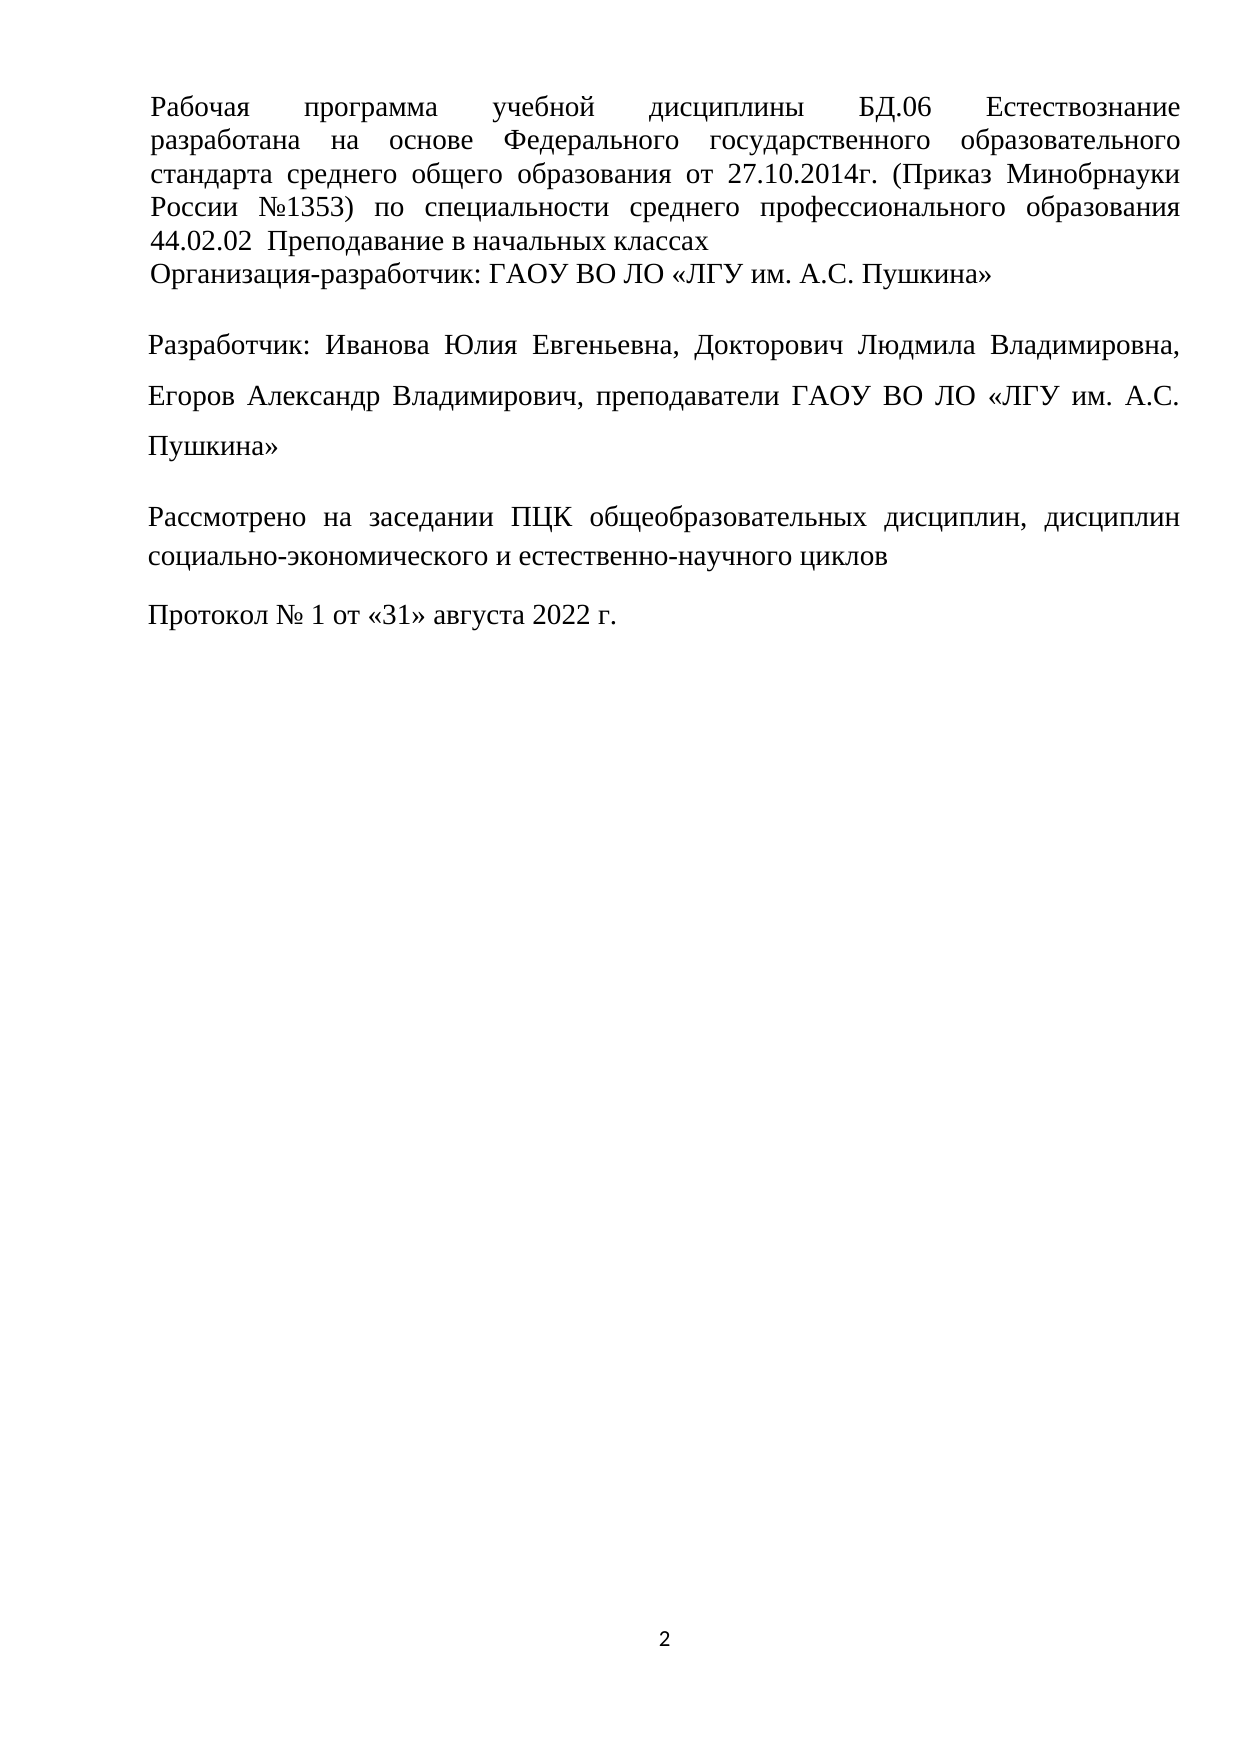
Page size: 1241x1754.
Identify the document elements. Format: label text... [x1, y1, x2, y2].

text Разработчик: Иванова Юлия Евгеньевна, Докторович Людмила Владимировна, Егоров Александр Владимирович, преподаватели ГАОУ ВО ЛО «ЛГУ им. А.С. Пушкина» [148, 327, 1181, 462]
text Организация-разработчик: ГАОУ ВО ЛО «ЛГУ им. А.С. Пушкина» [150, 256, 1181, 290]
text Рабочая программа учебной дисциплины БД.06 Естествознание разработана на основе Федерального государственного образовательного стандарта среднего общего образования от 27.10.2014г. (Приказ Минобрнауки России №1353) по специальности среднего профессионального образования 44.02.02 Преподавание в начальных классах [150, 89, 1181, 256]
text Протокол № 1 от «31» августа 2022 г. [148, 597, 1181, 631]
text Рассмотрено на заседании ПЦК общеобразовательных дисциплин, дисциплин социально-экономического и естественно-научного циклов [148, 499, 1181, 571]
